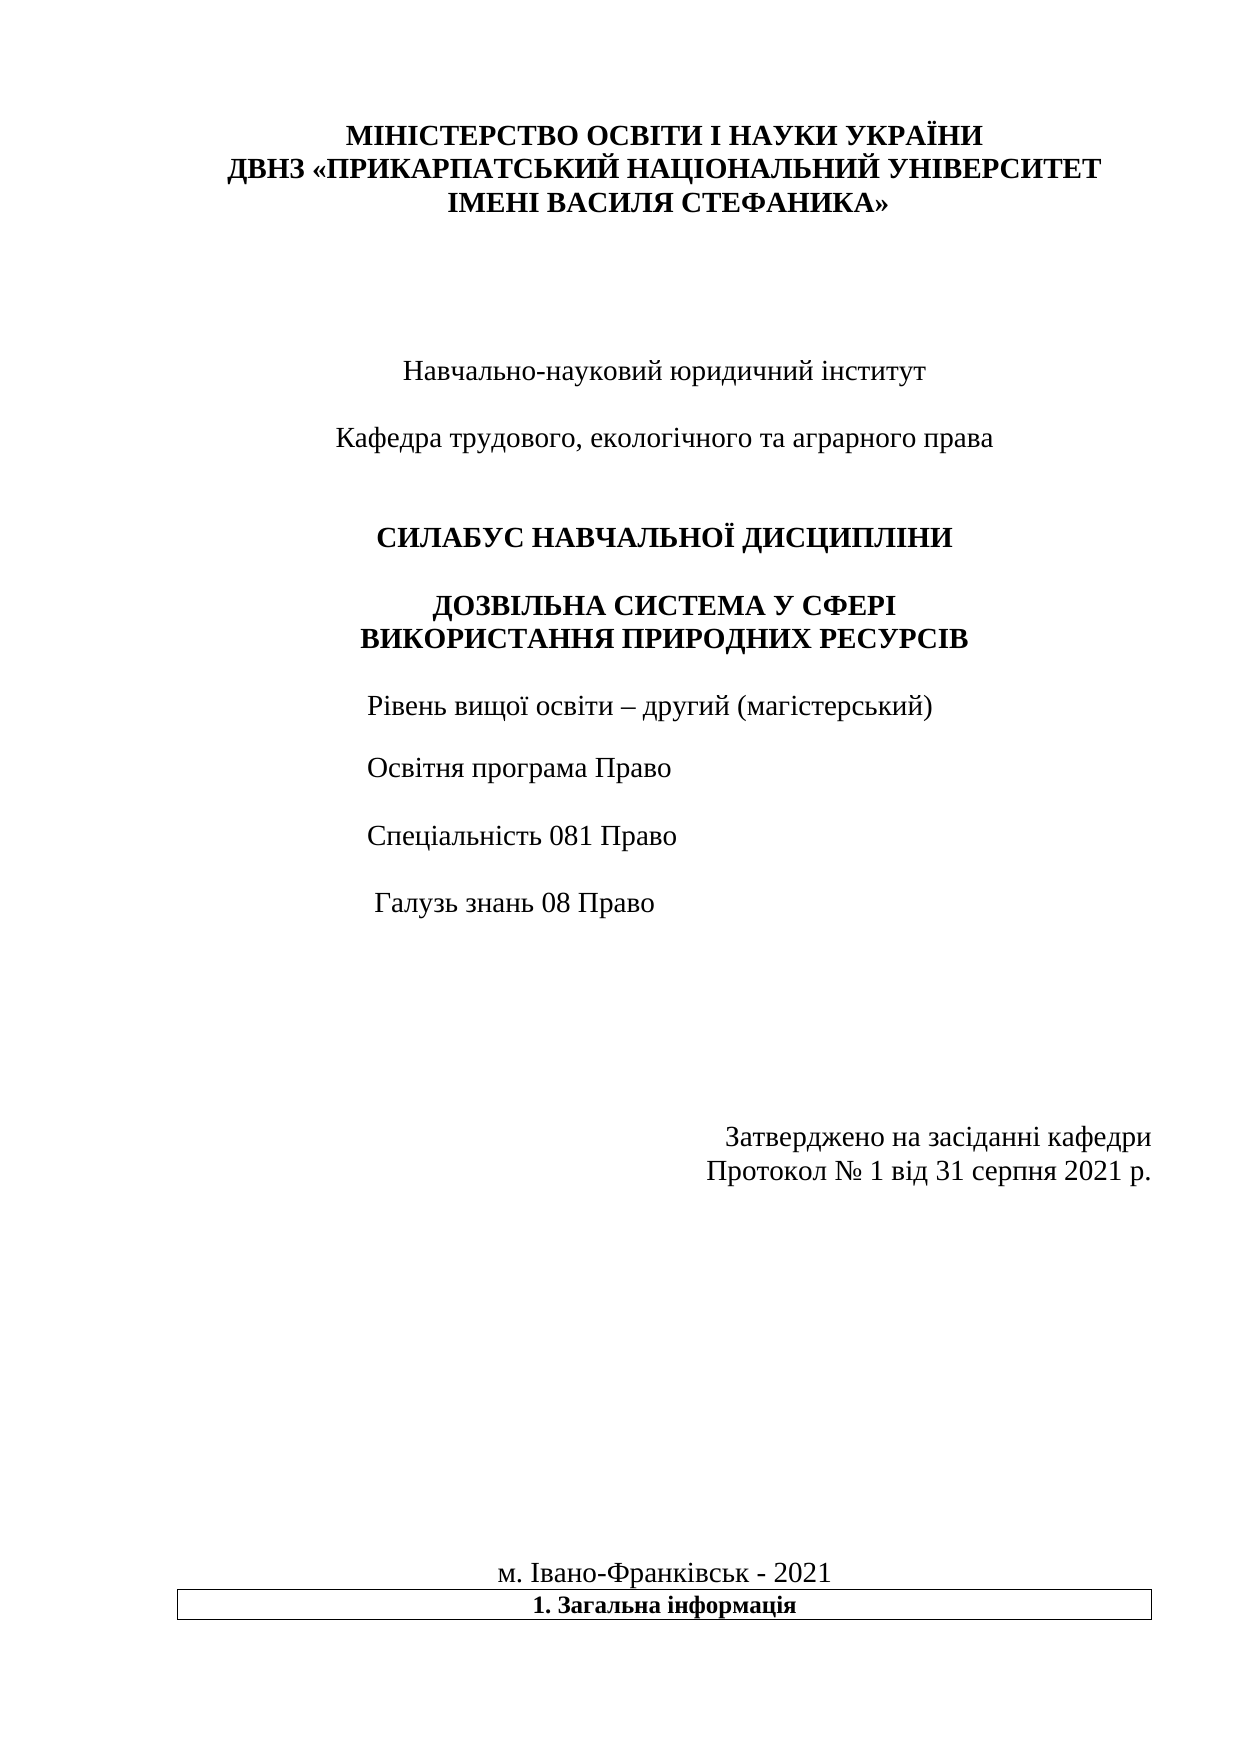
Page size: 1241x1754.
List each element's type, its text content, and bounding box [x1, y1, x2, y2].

text Освітня програма Право [177, 751, 1152, 784]
text Спеціальність 081 Право [177, 818, 1152, 851]
text м. Івано-Франківськ - 2021 [177, 1556, 1152, 1589]
text Навчально-науковий юридичний інститут [177, 353, 1152, 386]
text Затверджено на засіданні кафедри [177, 1119, 1152, 1153]
text МІНІСТЕРСТВО ОСВІТИ І НАУКИ УКРАЇНИ [177, 118, 1152, 152]
text Рівень вищої освіти – другий (магістерський) [177, 688, 1152, 722]
text ВИКОРИСТАННЯ ПРИРОДНИХ РЕСУРСІВ [177, 621, 1152, 655]
table_header 1. Загальна інформація [178, 1590, 1151, 1619]
text Протокол № 1 від 31 серпня 2021 р. [177, 1153, 1152, 1187]
text ІМЕНІ ВАСИЛЯ СТЕФАНИКА» [177, 185, 1152, 219]
text ДВНЗ «ПРИКАРПАТСЬКИЙ НАЦІОНАЛЬНИЙ УНІВЕРСИТЕТ [177, 152, 1152, 185]
text ДОЗВІЛЬНА СИСТЕМА У СФЕРІ [177, 588, 1152, 621]
text СИЛАБУС НАВЧАЛЬНОЇ ДИСЦИПЛІНИ [177, 521, 1152, 554]
text Кафедра трудового, екологічного та аграрного права [177, 420, 1152, 453]
text Галузь знань 08 Право [177, 885, 1152, 918]
